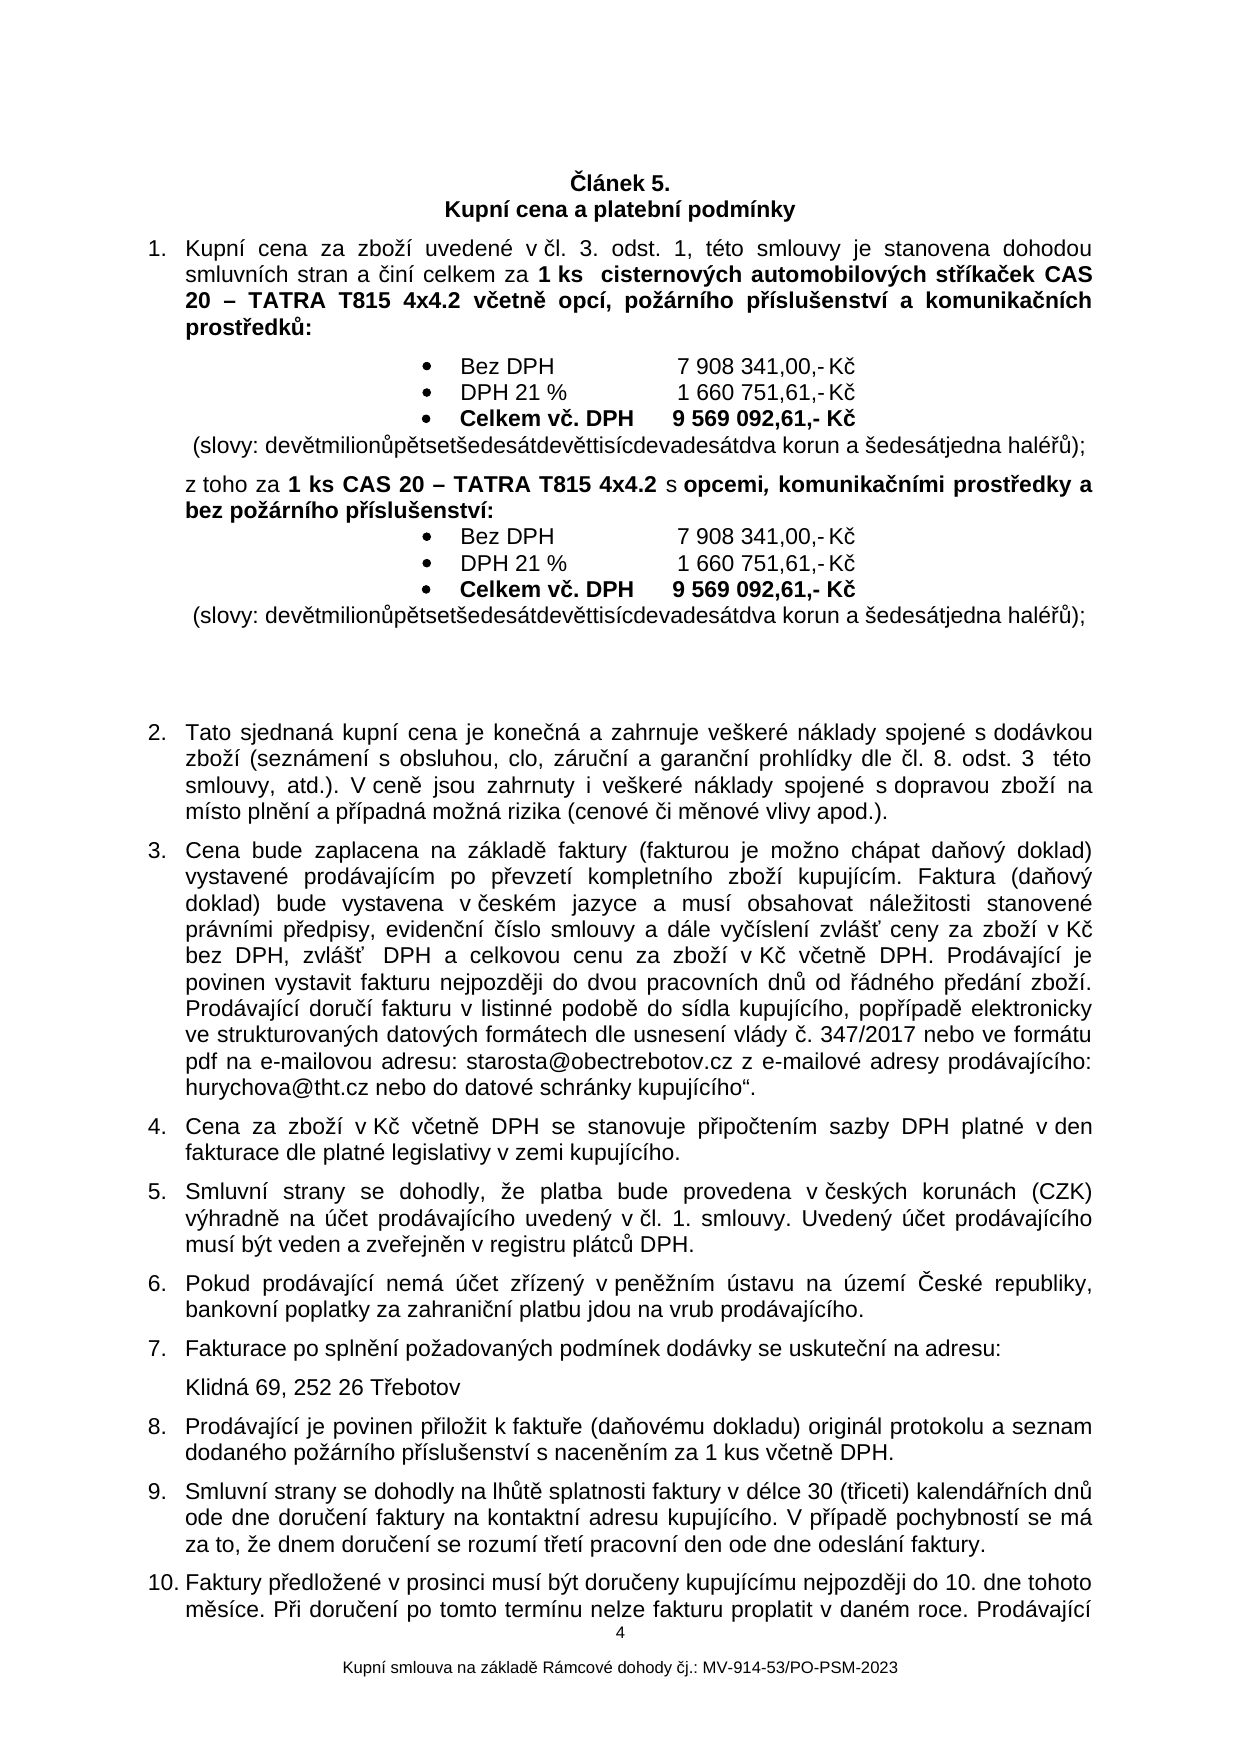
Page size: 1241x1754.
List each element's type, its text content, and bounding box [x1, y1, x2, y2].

list Bez DPH 7 908 341,00,- Kč [185, 353, 1093, 379]
list Smluvní strany se dohodly, že platba bude provedena v českých korunách (CZK) výhradně na účet prodávajícího uvedený v čl. 1. smlouvy. Uvedený účet prodávajícího musí být veden a zveřejněn v registru plátců DPH. [148, 1178, 1093, 1257]
text (slovy: devětmilionůpětsetšedesátdevěttisícdevadesátdva korun a šedesátjedna haléřů); [185, 432, 1093, 458]
list Cena za zboží v Kč včetně DPH se stanovuje připočtením sazby DPH platné v den fakturace dle platné legislativy v zemi kupujícího. [148, 1113, 1093, 1166]
list Prodávající je povinen přiložit k faktuře (daňovému dokladu) originál protokolu a seznam dodaného požárního příslušenství s naceněním za 1 kus včetně DPH. [148, 1413, 1093, 1465]
list Fakturace po splnění požadovaných podmínek dodávky se uskuteční na adresu: [148, 1335, 1093, 1361]
text Článek 5. [148, 169, 1093, 196]
text (slovy: devětmilionůpětsetšedesátdevěttisícdevadesátdva korun a šedesátjedna haléřů); [185, 602, 1093, 629]
list Cena bude zaplacena na základě faktury (fakturou je možno chápat daňový doklad) vystavené prodávajícím po převzetí kompletního zboží kupujícím. Faktura (daňový doklad) bude vystavena v českém jazyce a musí obsahovat náležitosti stanovené právními předpisy, evidenční číslo smlouvy a dále vyčíslení zvlášť ceny za zboží v Kč bez DPH, zvlášť DPH a celkovou cenu za zboží v Kč včetně DPH. Prodávající je povinen vystavit fakturu nejpozději do dvou pracovních dnů od řádného předání zboží. Prodávající doručí fakturu v listinné podobě do sídla kupujícího, popřípadě elektronicky ve strukturovaných datových formátech dle usnesení vlády č. 347/2017 nebo ve formátu pdf na e-mailovou adresu: starosta@obectrebotov.cz z e-mailové adresy prodávajícího: hurychova@tht.cz nebo do datové schránky kupujícího“. [148, 837, 1093, 1100]
text Klidná 69, 252 26 Třebotov [185, 1374, 1093, 1400]
list DPH 21 % 1 660 751,61,- Kč [185, 379, 1093, 405]
list Tato sjednaná kupní cena je konečná a zahrnuje veškeré náklady spojené s dodávkou zboží (seznámení s obsluhou, clo, záruční a garanční prohlídky dle čl. 8. odst. 3 této smlouvy, atd.). V ceně jsou zahrnuty i veškeré náklady spojené s dopravou zboží na místo plnění a případná možná rizika (cenové či měnové vlivy apod.). [148, 719, 1093, 824]
list Kupní cena za zboží uvedené v čl. 3. odst. 1, této smlouvy je stanovena dohodou smluvních stran a činí celkem za 1 ks cisternových automobilových stříkaček CAS 20 – TATRA T815 4x4.2 včetně opcí, požárního příslušenství a komunikačních prostředků: [148, 235, 1093, 340]
text z toho za 1 ks CAS 20 – TATRA T815 4x4.2 s opcemi, komunikačními prostředky a bez požárního příslušenství: [185, 471, 1093, 523]
list Smluvní strany se dohodly na lhůtě splatnosti faktury v délce 30 (třiceti) kalendářních dnů ode dne doručení faktury na kontaktní adresu kupujícího. V případě pochybností se má za to, že dnem doručení se rozumí třetí pracovní den ode dne odeslání faktury. [148, 1478, 1093, 1557]
list Celkem vč. DPH 9 569 092,61,- Kč [185, 405, 1093, 432]
list Pokud prodávající nemá účet zřízený v peněžním ústavu na území České republiky, bankovní poplatky za zahraniční platbu jdou na vrub prodávajícího. [148, 1270, 1093, 1322]
list DPH 21 % 1 660 751,61,- Kč [185, 550, 1093, 576]
list Celkem vč. DPH 9 569 092,61,- Kč [185, 576, 1093, 602]
list Bez DPH 7 908 341,00,- Kč [185, 523, 1093, 550]
text Kupní cena a platební podmínky [148, 196, 1093, 222]
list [148, 1569, 1093, 1622]
